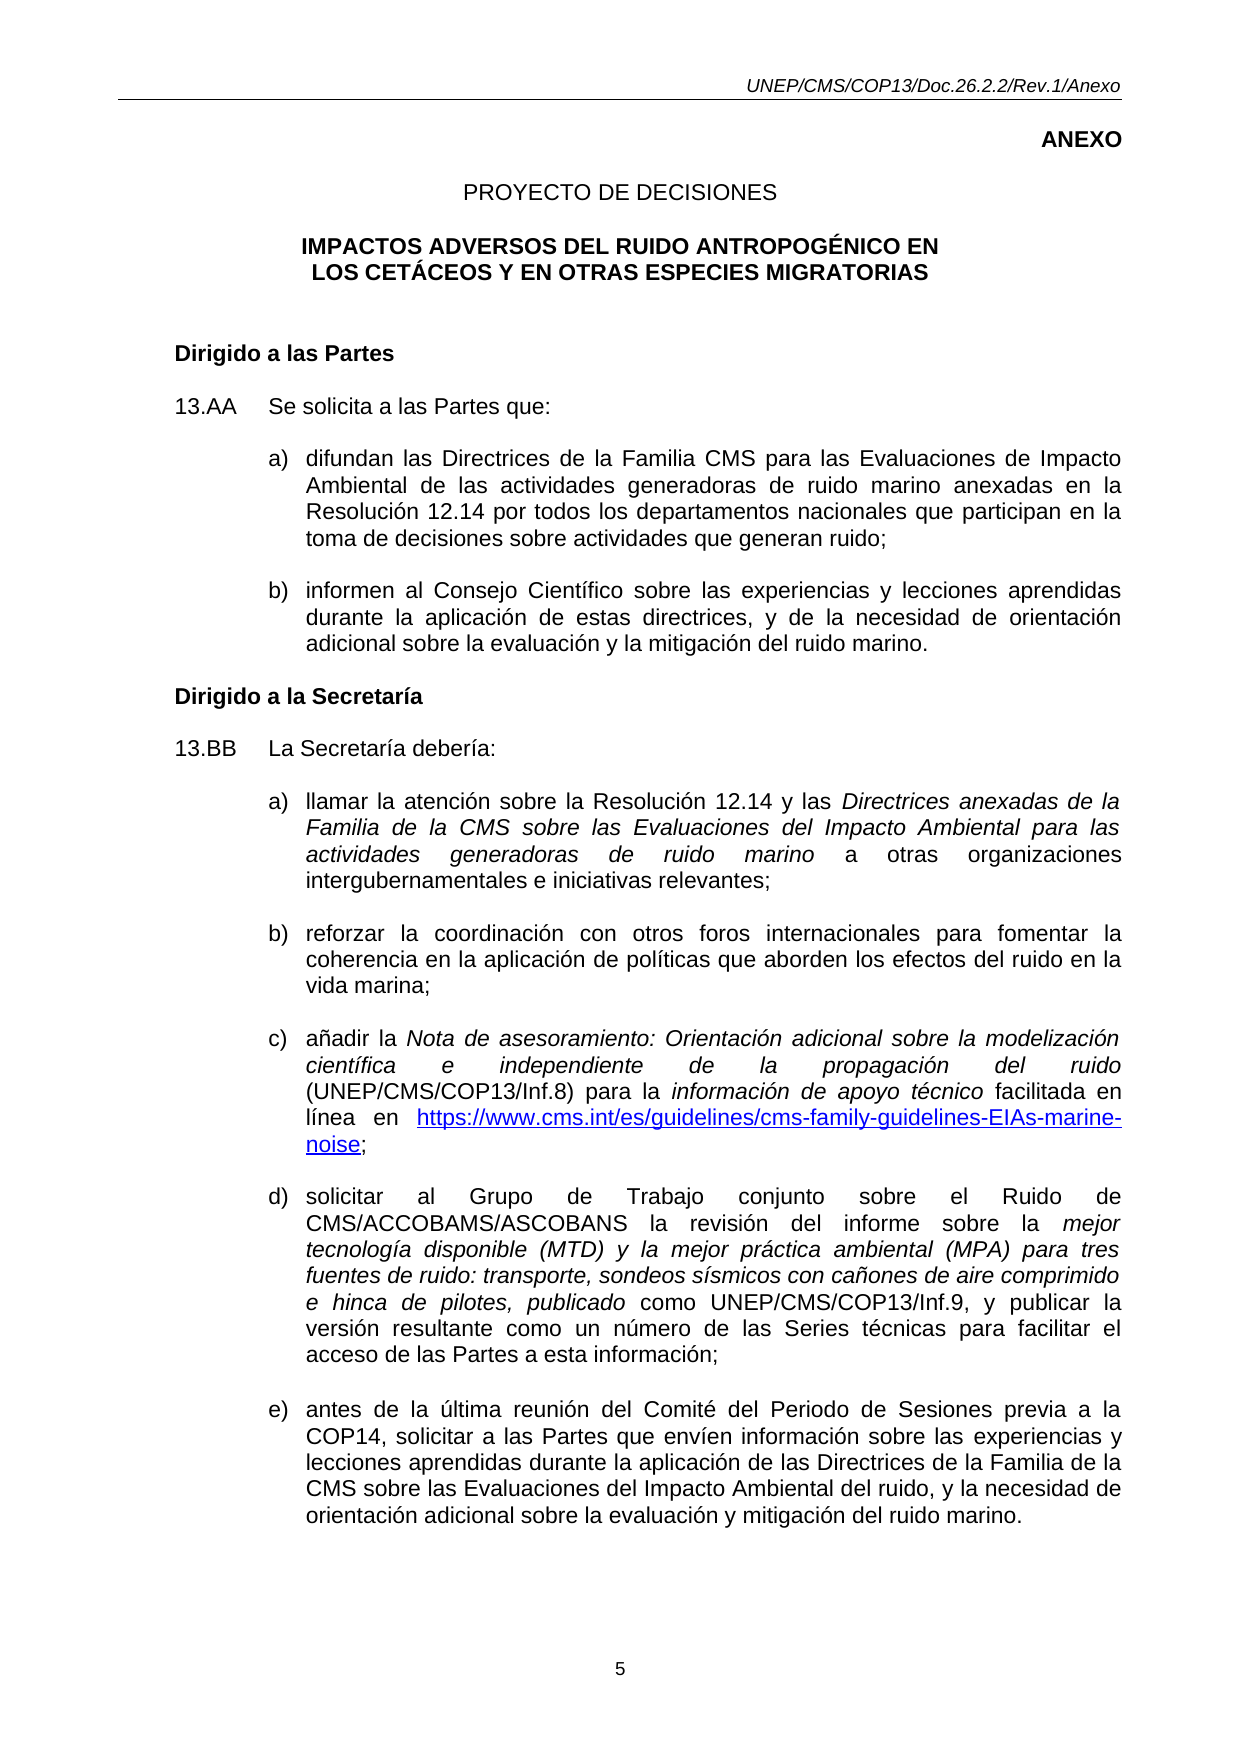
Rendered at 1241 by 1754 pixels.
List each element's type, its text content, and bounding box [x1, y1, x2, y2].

list llamar la atención sobre la Resolución 12.14 y las Directrices anexadas de la Familia de la CMS sobre las Evaluaciones del Impacto Ambiental para las actividades generadoras de ruido marino a otras organizaciones intergubernamentales e iniciativas relevantes; [268, 788, 1122, 893]
list añadir la Nota de asesoramiento: Orientación adicional sobre la modelización científica e independiente de la propagación del ruido (UNEP/CMS/COP13/Inf.8) para la información de apoyo técnico facilitada en línea en https://www.cms.int/es/guidelines/cms-family-guidelines-EIAs-marine-noise; [268, 1025, 1122, 1157]
text 13.BB La Secretaría debería: [118, 735, 1122, 762]
list reforzar la coordinación con otros foros internacionales para fomentar la coherencia en la aplicación de políticas que aborden los efectos del ruido en la vida marina; [268, 920, 1122, 999]
text Impactos adversos del ruido antropogénico en [118, 233, 1122, 258]
text Dirigido a la Secretaría [174, 683, 1122, 709]
text PROYECTO DE DECISIONES [118, 179, 1122, 205]
list antes de la última reunión del Comité del Periodo de Sesiones previa a la COP14, solicitar a las Partes que envíen información sobre las experiencias y lecciones aprendidas durante la aplicación de las Directrices de la Familia de la CMS sobre las Evaluaciones del Impacto Ambiental del ruido, y la necesidad de orientación adicional sobre la evaluación y mitigación del ruido marino. [268, 1396, 1122, 1528]
list informen al Consejo Científico sobre las experiencias y lecciones aprendidas durante la aplicación de estas directrices, y de la necesidad de orientación adicional sobre la evaluación y la mitigación del ruido marino. [268, 577, 1122, 656]
list solicitar al Grupo de Trabajo conjunto sobre el Ruido de CMS/ACCOBAMS/ASCOBANS la revisión del informe sobre la mejor tecnología disponible (MTD) y la mejor práctica ambiental (MPA) para tres fuentes de ruido: transporte, sondeos sísmicos con cañones de aire comprimido e hinca de pilotes, publicado como UNEP/CMS/COP13/Inf.9, y publicar la versión resultante como un número de las Series técnicas para facilitar el acceso de las Partes a esta información; [268, 1183, 1122, 1368]
list difundan las Directrices de la Familia CMS para las Evaluaciones de Impacto Ambiental de las actividades generadoras de ruido marino anexadas en la Resolución 12.14 por todos los departamentos nacionales que participan en la toma de decisiones sobre actividades que generan ruido; [268, 445, 1122, 551]
text Anexo [118, 126, 1122, 152]
text los cetáceos y en otras especies migratorias [118, 258, 1122, 286]
text Dirigido a las Partes [174, 340, 1122, 366]
text 13.AA Se solicita a las Partes que: [118, 393, 1122, 419]
